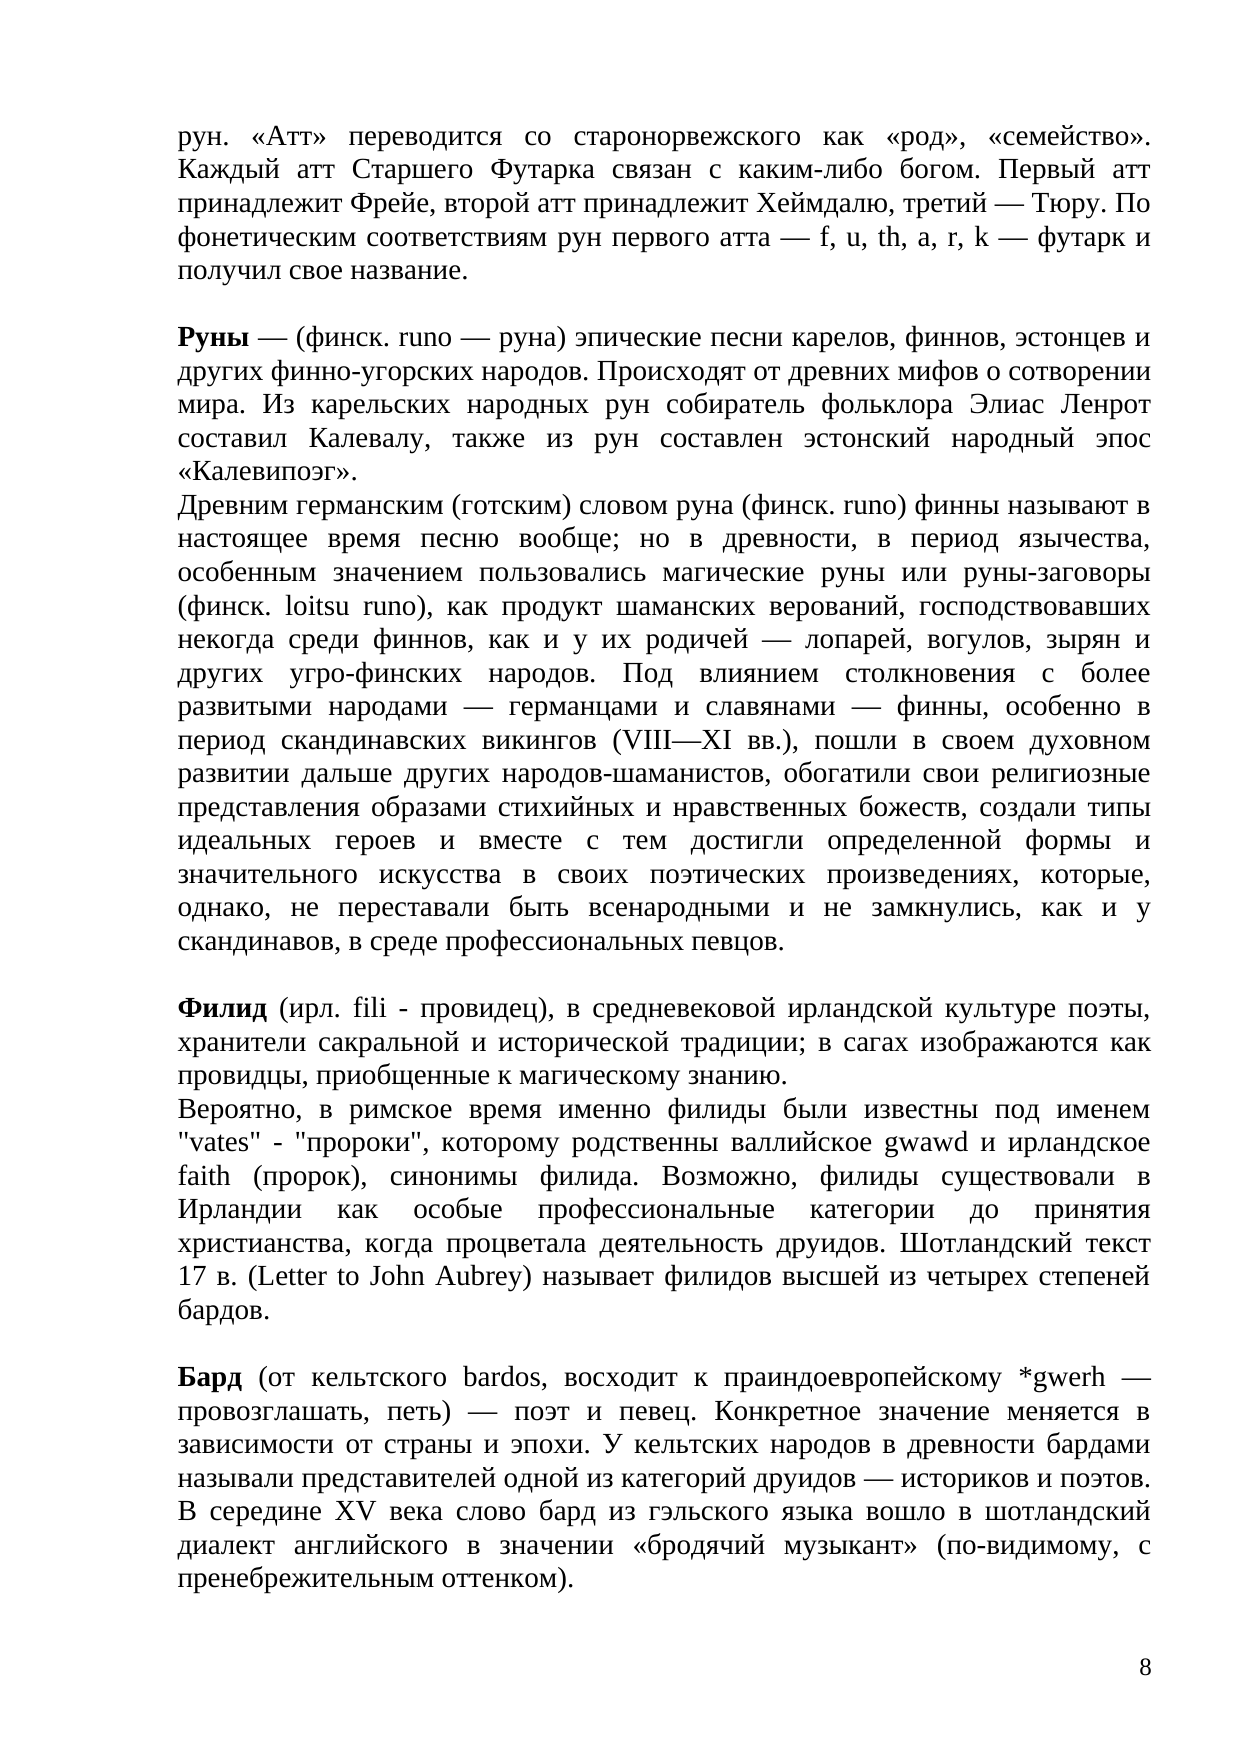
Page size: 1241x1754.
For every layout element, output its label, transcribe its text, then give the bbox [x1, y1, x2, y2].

text Древним германским (готским) словом руна (финск. runo) финны называют в настоящее время песню вообще; но в древности, в период язычества, особенным значением пользовались магические руны или руны-заговоры (финск. loitsu runo), как продукт шаманских верований, господствовавших некогда среди финнов, как и у их родичей — лопарей, вогулов, зырян и других угро-финских народов. Под влиянием столкновения с более развитыми народами — германцами и славянами — финны, особенно в период скандинавских викингов (VIII—XI вв.), пошли в своем духовном развитии дальше других народов-шаманистов, обогатили свои религиозные представления образами стихийных и нравственных божеств, создали типы идеальных героев и вместе с тем достигли определенной формы и значительного искусства в своих поэтических произведениях, которые, однако, не переставали быть всенародными и не замкнулись, как и у скандинавов, в среде профессиональных певцов. [177, 487, 1152, 957]
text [177, 118, 1152, 286]
text Филид (ирл. fili - провидец), в средневековой ирландской культуре поэты, хранители сакральной и исторической традиции; в сагах изображаются как провидцы, приобщенные к магическому знанию. [177, 990, 1152, 1091]
text Вероятно, в римское время именно филиды были известны под именем "vates" - "пророки", которому родственны валлийское gwawd и ирландское faith (пророк), синонимы филида. Возможно, филиды существовали в Ирландии как особые профессиональные категории до принятия христианства, когда процветала деятельность друидов. Шотландский текст 17 в. (Letter to John Aubrey) называет филидов высшей из четырех степеней бардов. [177, 1091, 1152, 1326]
text Бард (от кельтского bardos, восходит к праиндоевропейскому *gwerh — провозглашать, петь) — поэт и певец. Конкретное значение меняется в зависимости от страны и эпохи. У кельтских народов в древности бардами называли представителей одной из категорий друидов — историков и поэтов. В середине XV века слово бард из гэльского языка вошло в шотландский диалект английского в значении «бродячий музыкант» (по-видимому, с пренебрежительным оттенком). [177, 1359, 1152, 1594]
text Руны — (финск. runo — руна) эпические песни карелов, финнов, эстонцев и других финно-угорских народов. Происходят от древних мифов о сотворении мира. Из карельских народных рун собиратель фольклора Элиас Ленрот составил Калевалу, также из рун составлен эстонский народный эпос «Калевипоэг». [177, 319, 1152, 487]
